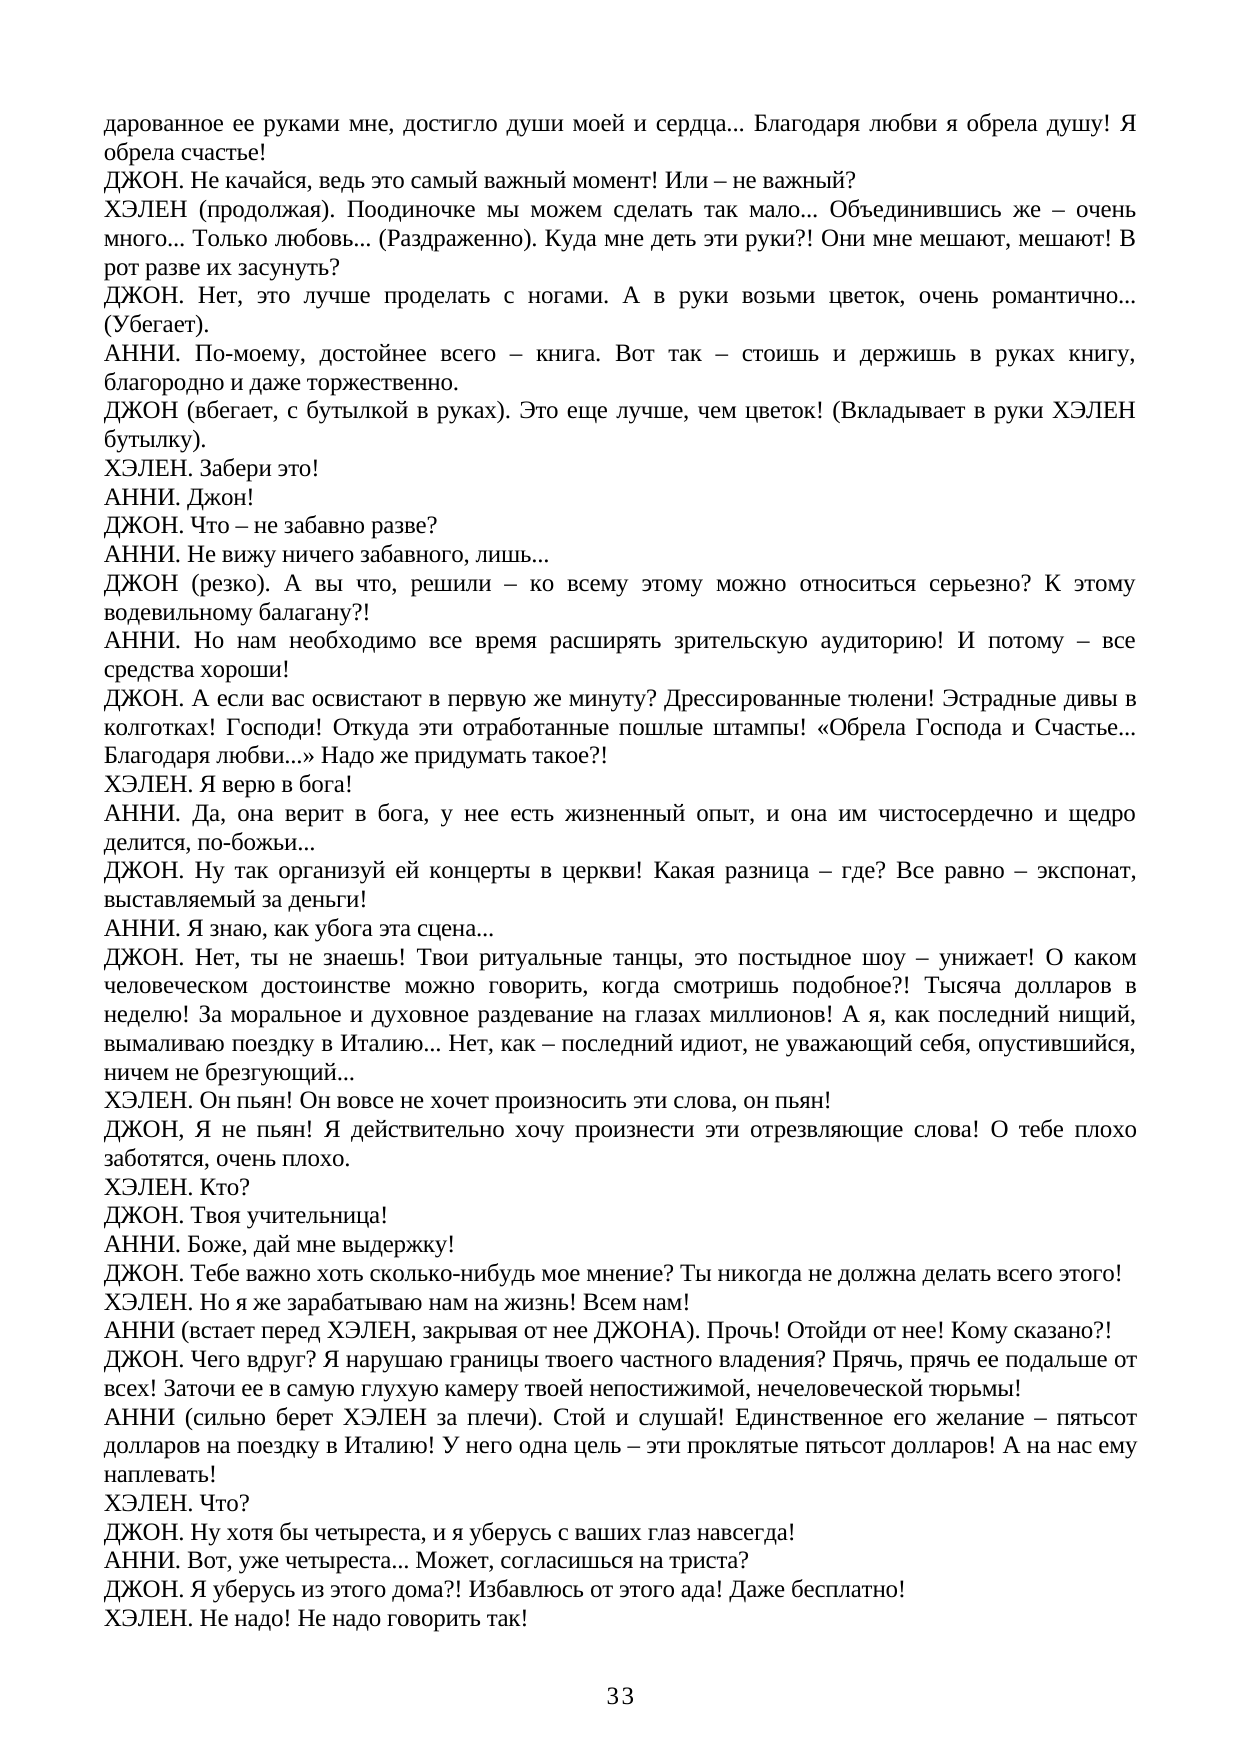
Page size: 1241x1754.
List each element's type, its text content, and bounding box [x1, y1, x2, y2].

text ДЖОН. Не качайся, ведь это самый важный момент! Или – не важный? [103, 165, 1137, 194]
text ДЖОН. Ну так организуй ей концерты в церкви! Какая разница – где? Все равно – экспонат, выставляемый за деньги! [103, 855, 1137, 913]
text ХЭЛЕН. Не надо! Не надо говорить так! [103, 1603, 1137, 1632]
text ДЖОН. Твоя учительница! [103, 1200, 1137, 1229]
text АННИ (встает перед ХЭЛЕН, закрывая от нее ДЖОНА). Прочь! Отойди от нее! Кому сказано?! [103, 1315, 1137, 1344]
text ДЖОН (резко). А вы что, решили – ко всему этому можно относиться серьезно? К этому водевильному балагану?! [103, 568, 1137, 625]
text ДЖОН. Ну хотя бы четыреста, и я уберусь с ваших глаз навсегда! [103, 1517, 1137, 1545]
text АННИ. Не вижу ничего забавного, лишь... [103, 539, 1137, 568]
text ДЖОН (вбегает, с бутылкой в руках). Это еще лучше, чем цветок! (Вкладывает в руки ХЭЛЕН бутылку). [103, 395, 1137, 453]
text АННИ. Боже, дай мне выдержку! [103, 1229, 1137, 1258]
text АННИ. Вот, уже четыреста... Может, согласишься на триста? [103, 1545, 1137, 1574]
text ДЖОН. Нет, ты не знаешь! Твои ритуальные танцы, это постыдное шоу – унижает! О каком человеческом достоинстве можно говорить, когда смотришь подобное?! Тысяча долларов в неделю! За моральное и духовное раздевание на глазах миллионов! А я, как последний нищий, вымаливаю поездку в Италию... Нет, как – последний идиот, не уважающий себя, опустившийся, ничем не брезгующий... [103, 942, 1137, 1085]
text ДЖОН. Нет, это лучше проделать с ногами. А в руки возьми цветок, очень романтично... (Убегает). [103, 280, 1137, 338]
text АННИ (сильно берет ХЭЛЕН за плечи). Стой и слушай! Единственное его желание – пятьсот долларов на поездку в Италию! У него одна цель – эти проклятые пятьсот долларов! А на нас ему наплевать! [103, 1402, 1137, 1488]
text АННИ. Да, она верит в бога, у нее есть жизненный опыт, и она им чистосердечно и щедро делится, по-божьи... [103, 798, 1137, 855]
text ДЖОН. Тебе важно хоть сколько-нибудь мое мнение? Ты никогда не должна делать всего этого! [103, 1258, 1137, 1287]
text ХЭЛЕН (продолжая). Поодиночке мы можем сделать так мало... Объединившись же – очень много... Только любовь... (Раздраженно). Куда мне деть эти руки?! Они мне мешают, мешают! В рот разве их засунуть? [103, 194, 1137, 280]
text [103, 108, 1137, 165]
text ХЭЛЕН. Он пьян! Он вовсе не хочет произносить эти слова, он пьян! [103, 1085, 1137, 1114]
text АННИ. Я знаю, как убога эта сцена... [103, 913, 1137, 942]
text ХЭЛЕН. Забери это! [103, 453, 1137, 482]
text ХЭЛЕН. Что? [103, 1488, 1137, 1517]
text АННИ. По-моему, достойнее всего – книга. Вот так – стоишь и держишь в руках книгу, благородно и даже торжественно. [103, 338, 1137, 395]
text ДЖОН. Чего вдруг? Я нарушаю границы твоего частного владения? Прячь, прячь ее подальше от всех! Заточи ее в самую глухую камеру твоей непостижимой, нечеловеческой тюрьмы! [103, 1344, 1137, 1402]
text ДЖОН. А если вас освистают в первую же минуту? Дрессированные тюлени! Эстрадные дивы в колготках! Господи! Откуда эти отработанные пошлые штампы! «Обрела Господа и Счастье... Благодаря любви...» Надо же придумать такое?! [103, 683, 1137, 769]
text АННИ. Джон! [103, 482, 1137, 510]
text ДЖОН. Я уберусь из этого дома?! Избавлюсь от этого ада! Даже бесплатно! [103, 1574, 1137, 1603]
text ХЭЛЕН. Я верю в бога! [103, 769, 1137, 798]
text ДЖОН. Что – не забавно разве? [103, 510, 1137, 539]
text ХЭЛЕН. Кто? [103, 1172, 1137, 1200]
text АННИ. Но нам необходимо все время расширять зрительскую аудиторию! И потому – все средства хороши! [103, 625, 1137, 683]
text ХЭЛЕН. Но я же зарабатываю нам на жизнь! Всем нам! [103, 1287, 1137, 1315]
text ДЖОН, Я не пьян! Я действительно хочу произнести эти отрезвляющие слова! О тебе плохо заботятся, очень плохо. [103, 1114, 1137, 1172]
